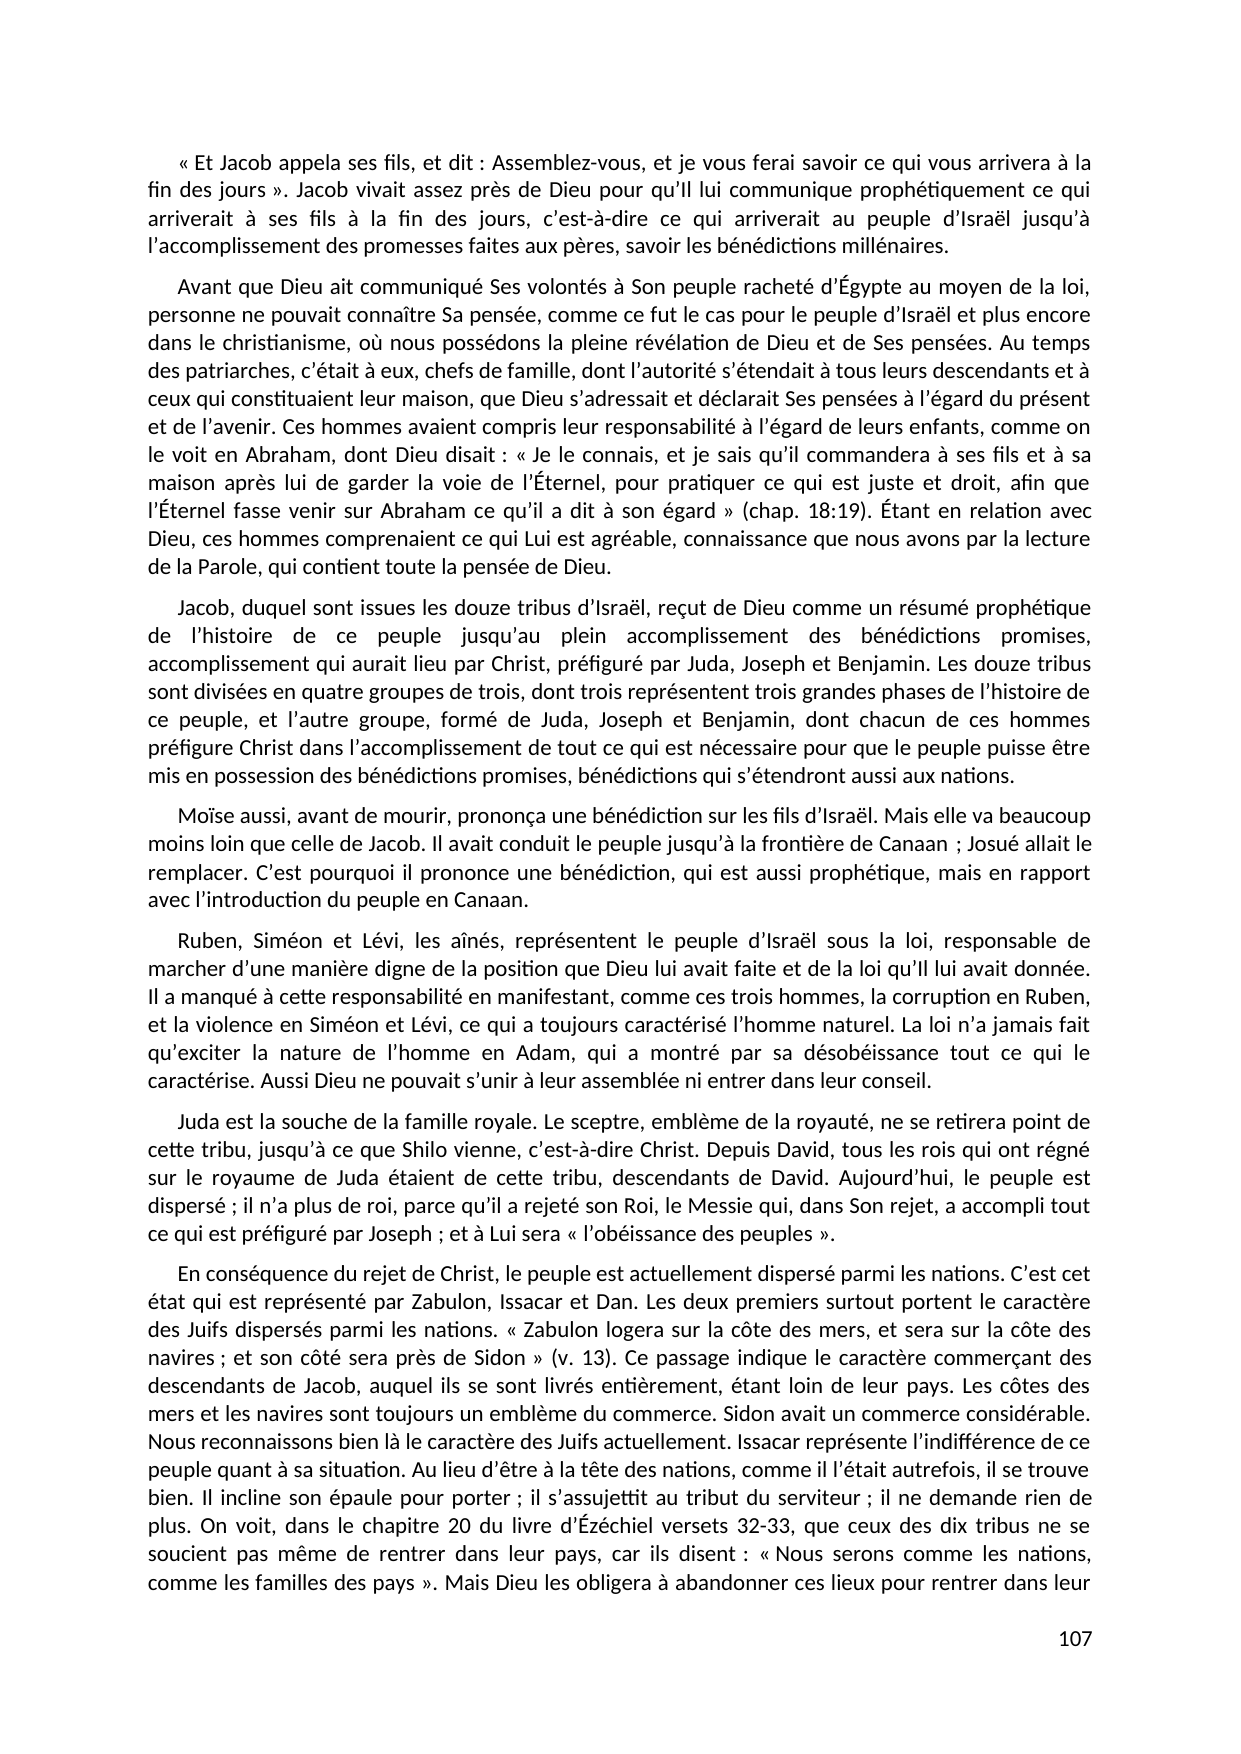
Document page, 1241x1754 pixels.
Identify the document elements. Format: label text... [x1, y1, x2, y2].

text Jacob, duquel sont issues les douze tribus d’Israël, reçut de Dieu comme un résumé prophétique de l’histoire de ce peuple jusqu’au plein accomplissement des bénédictions promises, accomplissement qui aurait lieu par Christ, préfiguré par Juda, Joseph et Benjamin. Les douze tribus sont divisées en quatre groupes de trois, dont trois représentent trois grandes phases de l’histoire de ce peuple, et l’autre groupe, formé de Juda, Joseph et Benjamin, dont chacun de ces hommes préfigure Christ dans l’accomplissement de tout ce qui est nécessaire pour que le peuple puisse être mis en possession des bénédictions promises, bénédictions qui s’étendront aussi aux nations. [148, 593, 1093, 789]
text « Et Jacob appela ses fils, et dit : Assemblez-vous, et je vous ferai savoir ce qui vous arrivera à la fin des jours ». Jacob vivait assez près de Dieu pour qu’Il lui communique prophétiquement ce qui arriverait à ses fils à la fin des jours, c’est-à-dire ce qui arriverait au peuple d’Israël jusqu’à l’accomplissement des promesses faites aux pères, savoir les bénédictions millénaires. [148, 148, 1093, 260]
text Ruben, Siméon et Lévi, les aînés, représentent le peuple d’Israël sous la loi, responsable de marcher d’une manière digne de la position que Dieu lui avait faite et de la loi qu’Il lui avait donnée. Il a manqué à cette responsabilité en manifestant, comme ces trois hommes, la corruption en Ruben, et la violence en Siméon et Lévi, ce qui a toujours caractérisé l’homme naturel. La loi n’a jamais fait qu’exciter la nature de l’homme en Adam, qui a montré par sa désobéissance tout ce qui le caractérise. Aussi Dieu ne pouvait s’unir à leur assemblée ni entrer dans leur conseil. [148, 926, 1093, 1094]
text Avant que Dieu ait communiqué Ses volontés à Son peuple racheté d’Égypte au moyen de la loi, personne ne pouvait connaître Sa pensée, comme ce fut le cas pour le peuple d’Israël et plus encore dans le christianisme, où nous possédons la pleine révélation de Dieu et de Ses pensées. Au temps des patriarches, c’était à eux, chefs de famille, dont l’autorité s’étendait à tous leurs descendants et à ceux qui constituaient leur maison, que Dieu s’adressait et déclarait Ses pensées à l’égard du présent et de l’avenir. Ces hommes avaient compris leur responsabilité à l’égard de leurs enfants, comme on le voit en Abraham, dont Dieu disait : « Je le connais, et je sais qu’il commandera à ses fils et à sa maison après lui de garder la voie de l’Éternel, pour pratiquer ce qui est juste et droit, afin que l’Éternel fasse venir sur Abraham ce qu’il a dit à son égard » (chap. 18:19). Étant en relation avec Dieu, ces hommes comprenaient ce qui Lui est agréable, connaissance que nous avons par la lecture de la Parole, qui contient toute la pensée de Dieu. [148, 272, 1093, 580]
text Juda est la souche de la famille royale. Le sceptre, emblème de la royauté, ne se retirera point de cette tribu, jusqu’à ce que Shilo vienne, c’est-à-dire Christ. Depuis David, tous les rois qui ont régné sur le royaume de Juda étaient de cette tribu, descendants de David. Aujourd’hui, le peuple est dispersé ; il n’a plus de roi, parce qu’il a rejeté son Roi, le Messie qui, dans Son rejet, a accompli tout ce qui est préfiguré par Joseph ; et à Lui sera « l’obéissance des peuples ». [148, 1107, 1093, 1247]
text Moïse aussi, avant de mourir, prononça une bénédiction sur les fils d’Israël. Mais elle va beaucoup moins loin que celle de Jacob. Il avait conduit le peuple jusqu’à la frontière de Canaan ; Josué allait le remplacer. C’est pourquoi il prononce une bénédiction, qui est aussi prophétique, mais en rapport avec l’introduction du peuple en Canaan. [148, 802, 1093, 914]
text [148, 1259, 1093, 1596]
